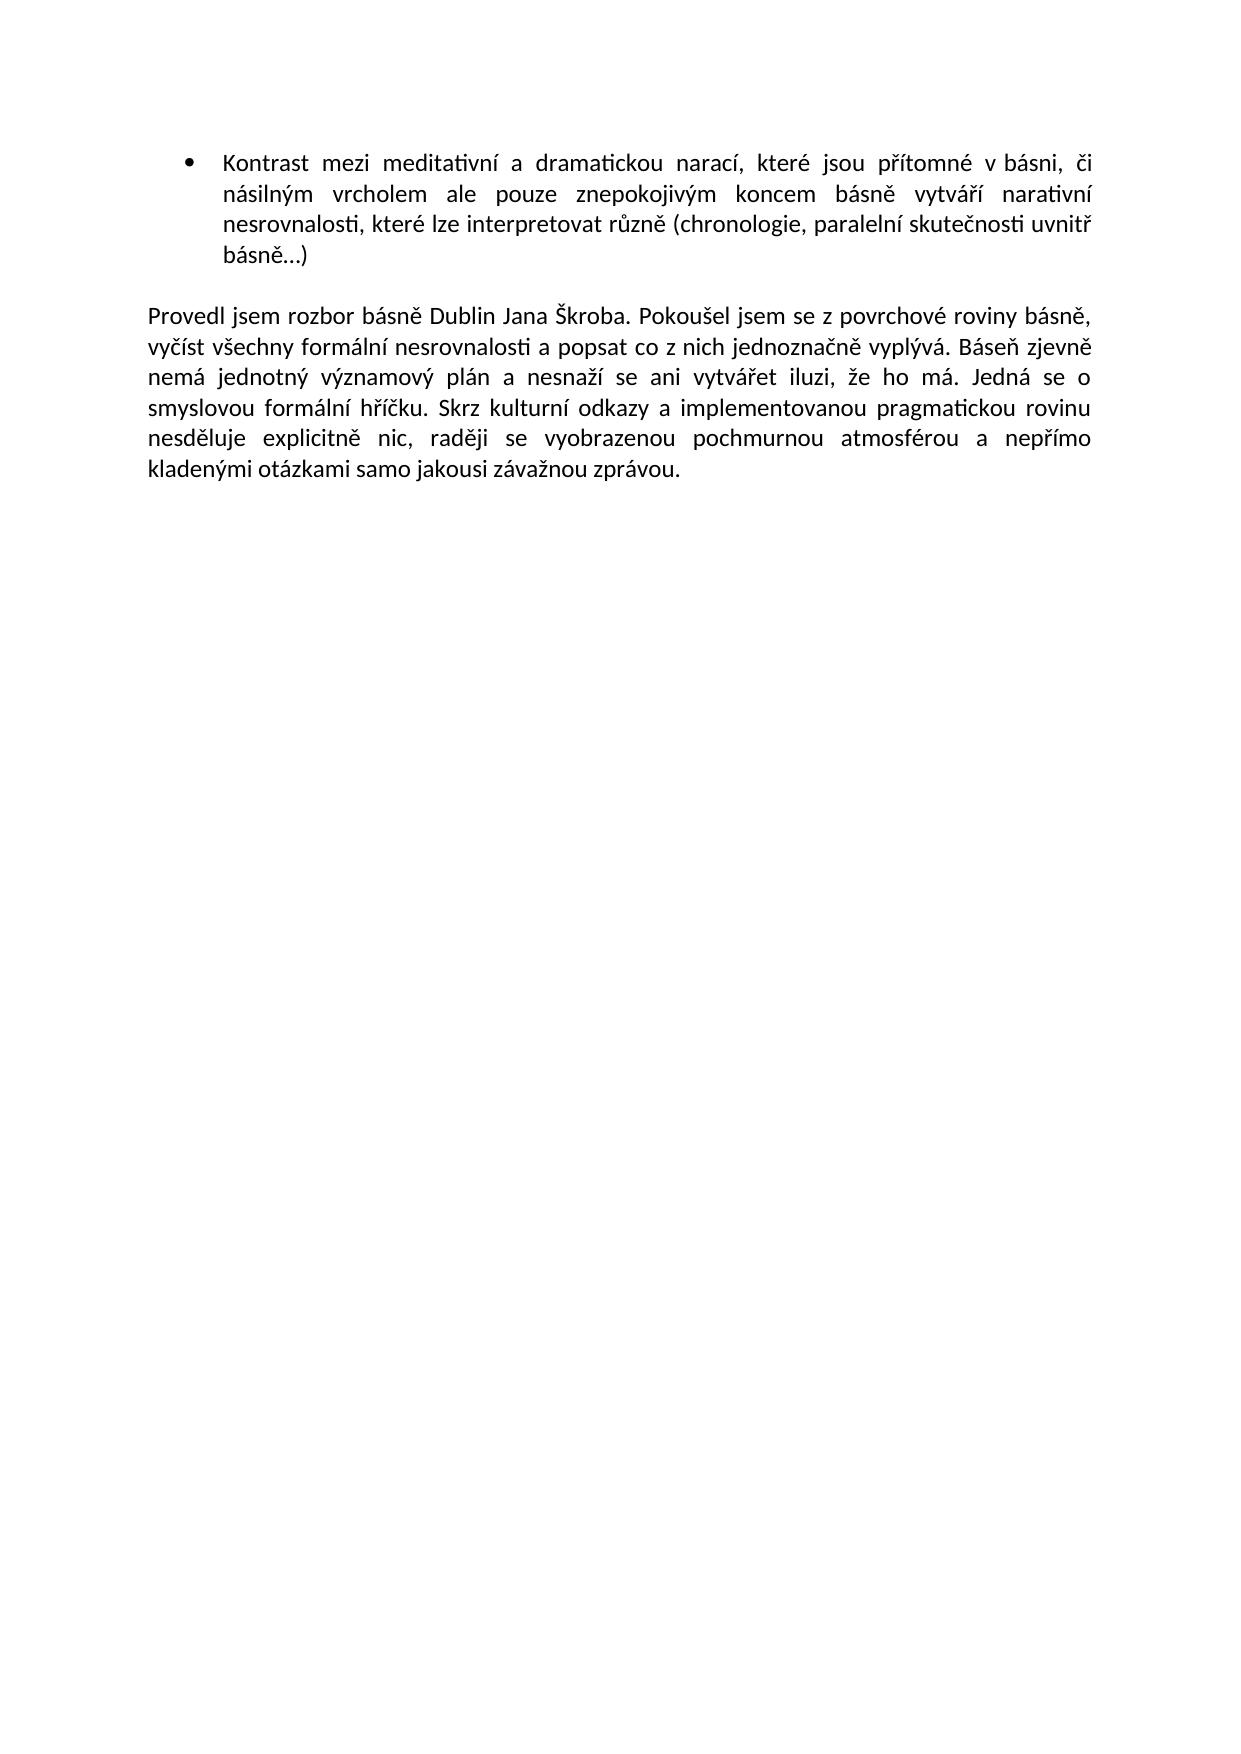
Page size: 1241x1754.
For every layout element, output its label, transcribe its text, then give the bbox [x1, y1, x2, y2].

list Kontrast mezi meditativní a dramatickou narací, které jsou přítomné v básni, či násilným vrcholem ale pouze znepokojivým koncem básně vytváří narativní nesrovnalosti, které lze interpretovat různě (chronologie, paralelní skutečnosti uvnitř básně…) [185, 148, 1093, 270]
text Provedl jsem rozbor básně Dublin Jana Škroba. Pokoušel jsem se z povrchové roviny básně, vyčíst všechny formální nesrovnalosti a popsat co z nich jednoznačně vyplývá. Báseň zjevně nemá jednotný významový plán a nesnaží se ani vytvářet iluzi, že ho má. Jedná se o smyslovou formální hříčku. Skrz kulturní odkazy a implementovanou pragmatickou rovinu nesděluje explicitně nic, raději se vyobrazenou pochmurnou atmosférou a nepřímo kladenými otázkami samo jakousi závažnou zprávou. [148, 300, 1093, 483]
